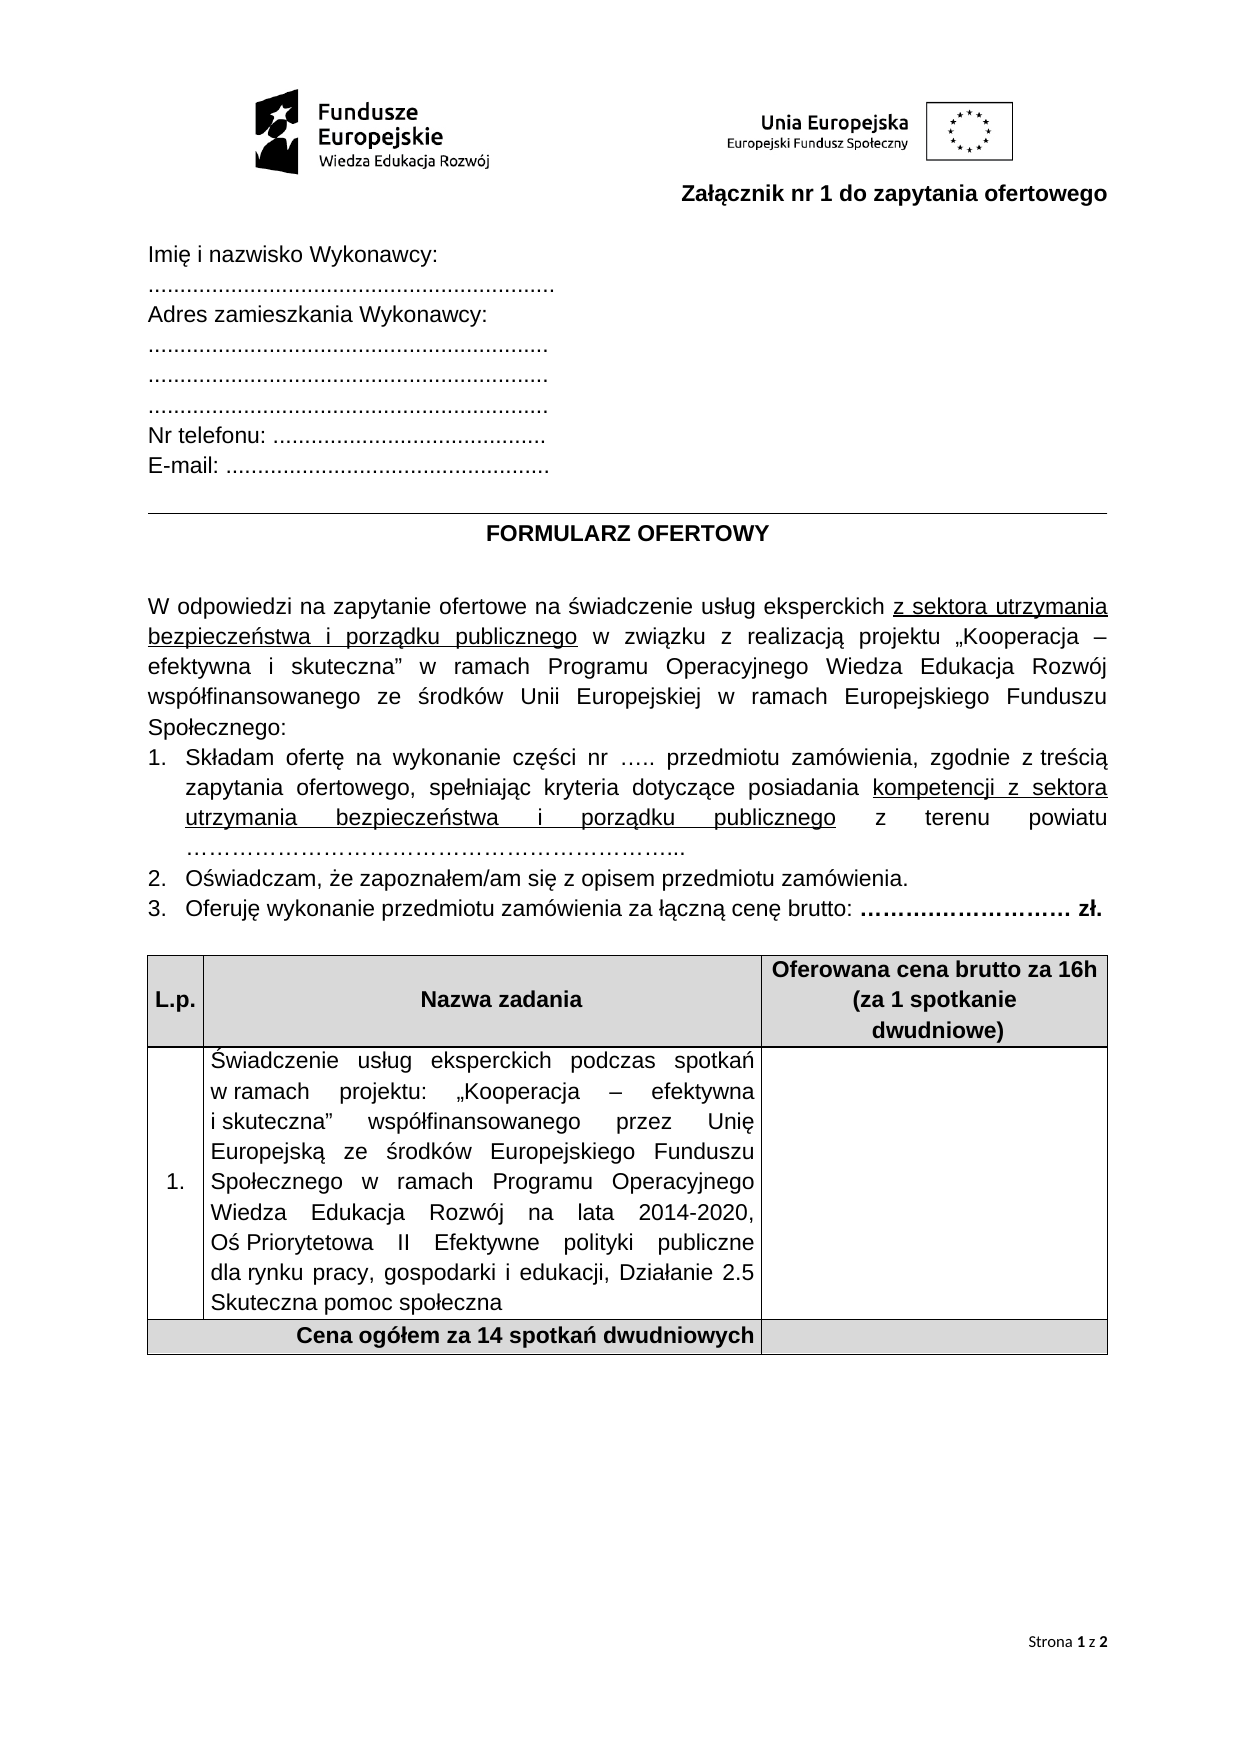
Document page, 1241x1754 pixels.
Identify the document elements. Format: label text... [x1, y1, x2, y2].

table_cell 1. [148, 1048, 203, 1319]
text FORMULARZ OFERTOWY [148, 520, 1107, 546]
list Oświadczam, że zapoznałem/am się z opisem przedmiotu zamówienia. [148, 864, 1107, 891]
text ............................................................... [148, 361, 1107, 388]
text ............................................................... [148, 331, 1107, 357]
list Oferuję wykonanie przedmiotu zamówienia za łączną cenę brutto: ……….……………… zł. [148, 895, 1107, 921]
table_cell Cena ogółem za 14 spotkań dwudniowych [148, 1320, 761, 1353]
text ................................................................ [148, 271, 1107, 297]
text W odpowiedzi na zapytanie ofertowe na świadczenie usług eksperckich z sektora utrzymania bezpieczeństwa i porządku publicznego w związku z realizacją projektu „Kooperacja – efektywna i skuteczna” w ramach Programu Operacyjnego Wiedza Edukacja Rozwój współfinansowanego ze środków Unii Europejskiej w ramach Europejskiego Funduszu Społecznego: [148, 593, 1107, 740]
text Załącznik nr 1 do zapytania ofertowego [148, 180, 1107, 206]
table_header Oferowana cena brutto za 16h (za 1 spotkanie dwudniowe) [762, 956, 1107, 1046]
table_cell [762, 1048, 1107, 1319]
table_header Nazwa zadania [204, 956, 761, 1046]
table_cell Świadczenie usług eksperckich podczas spotkań w ramach projektu: „Kooperacja – efektywna i skuteczna” współfinansowanego przez Unię Europejską ze środków Europejskiego Funduszu Społecznego w ramach Programu Operacyjnego Wiedza Edukacja Rozwój na lata 2014-2020, Oś Priorytetowa II Efektywne polityki publiczne dla rynku pracy, gospodarki i edukacji, Działanie 2.5 Skuteczna pomoc społeczna [204, 1048, 761, 1319]
picture [193, 73, 1062, 181]
text E-mail: ................................................... [148, 452, 1107, 478]
table_header L.p. [148, 956, 203, 1046]
text ............................................................... [148, 392, 1107, 418]
text Adres zamieszkania Wykonawcy: [148, 301, 1107, 327]
table_cell [762, 1320, 1107, 1353]
text Nr telefonu: ........................................... [148, 422, 1107, 448]
list Składam ofertę na wykonanie części nr ….. przedmiotu zamówienia, zgodnie z treścią zapytania ofertowego, spełniając kryteria dotyczące posiadania kompetencji z sektora utrzymania bezpieczeństwa i porządku publicznego z terenu powiatu ………………………………………………………... [148, 744, 1107, 861]
text Imię i nazwisko Wykonawcy: [148, 241, 1107, 267]
